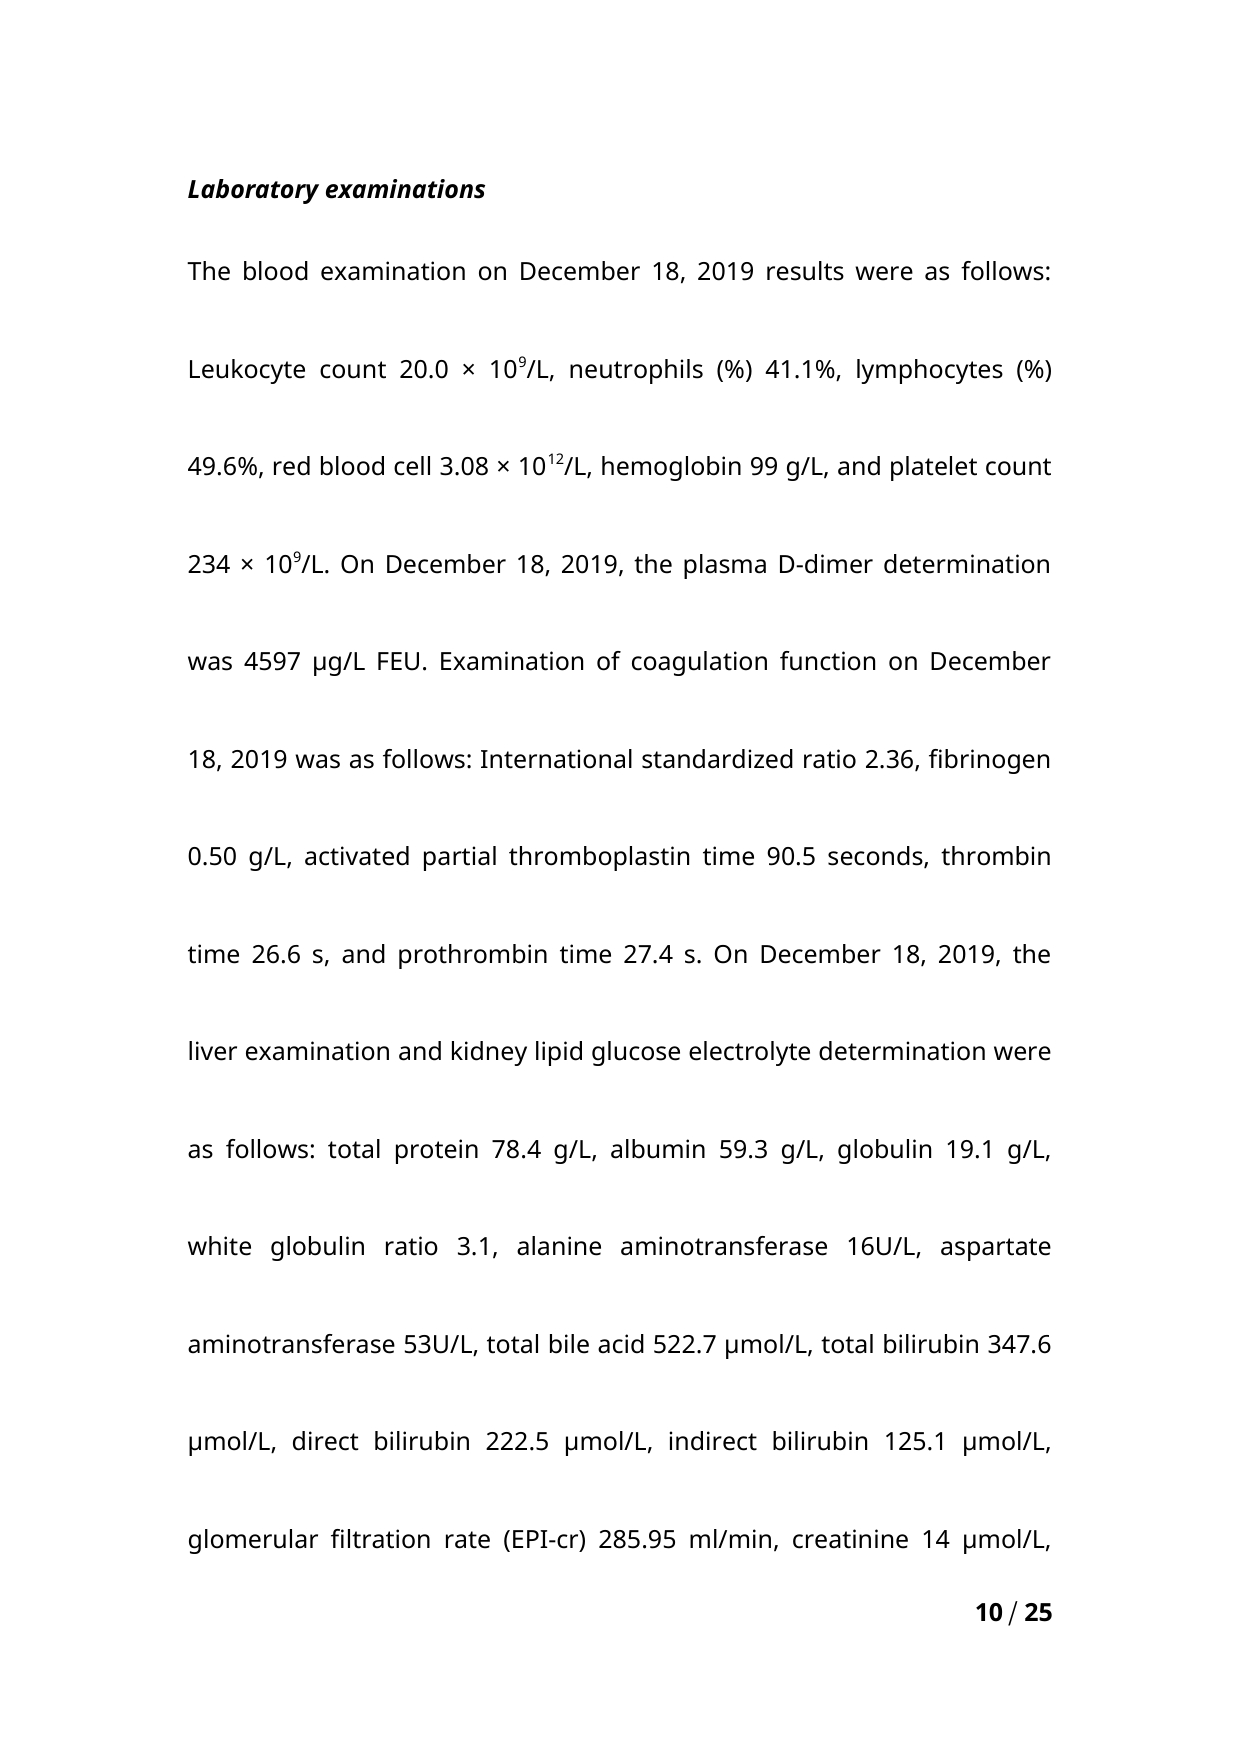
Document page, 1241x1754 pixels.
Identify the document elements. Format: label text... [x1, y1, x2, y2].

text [187, 238, 1053, 1571]
text Laboratory examinations [187, 156, 1053, 221]
